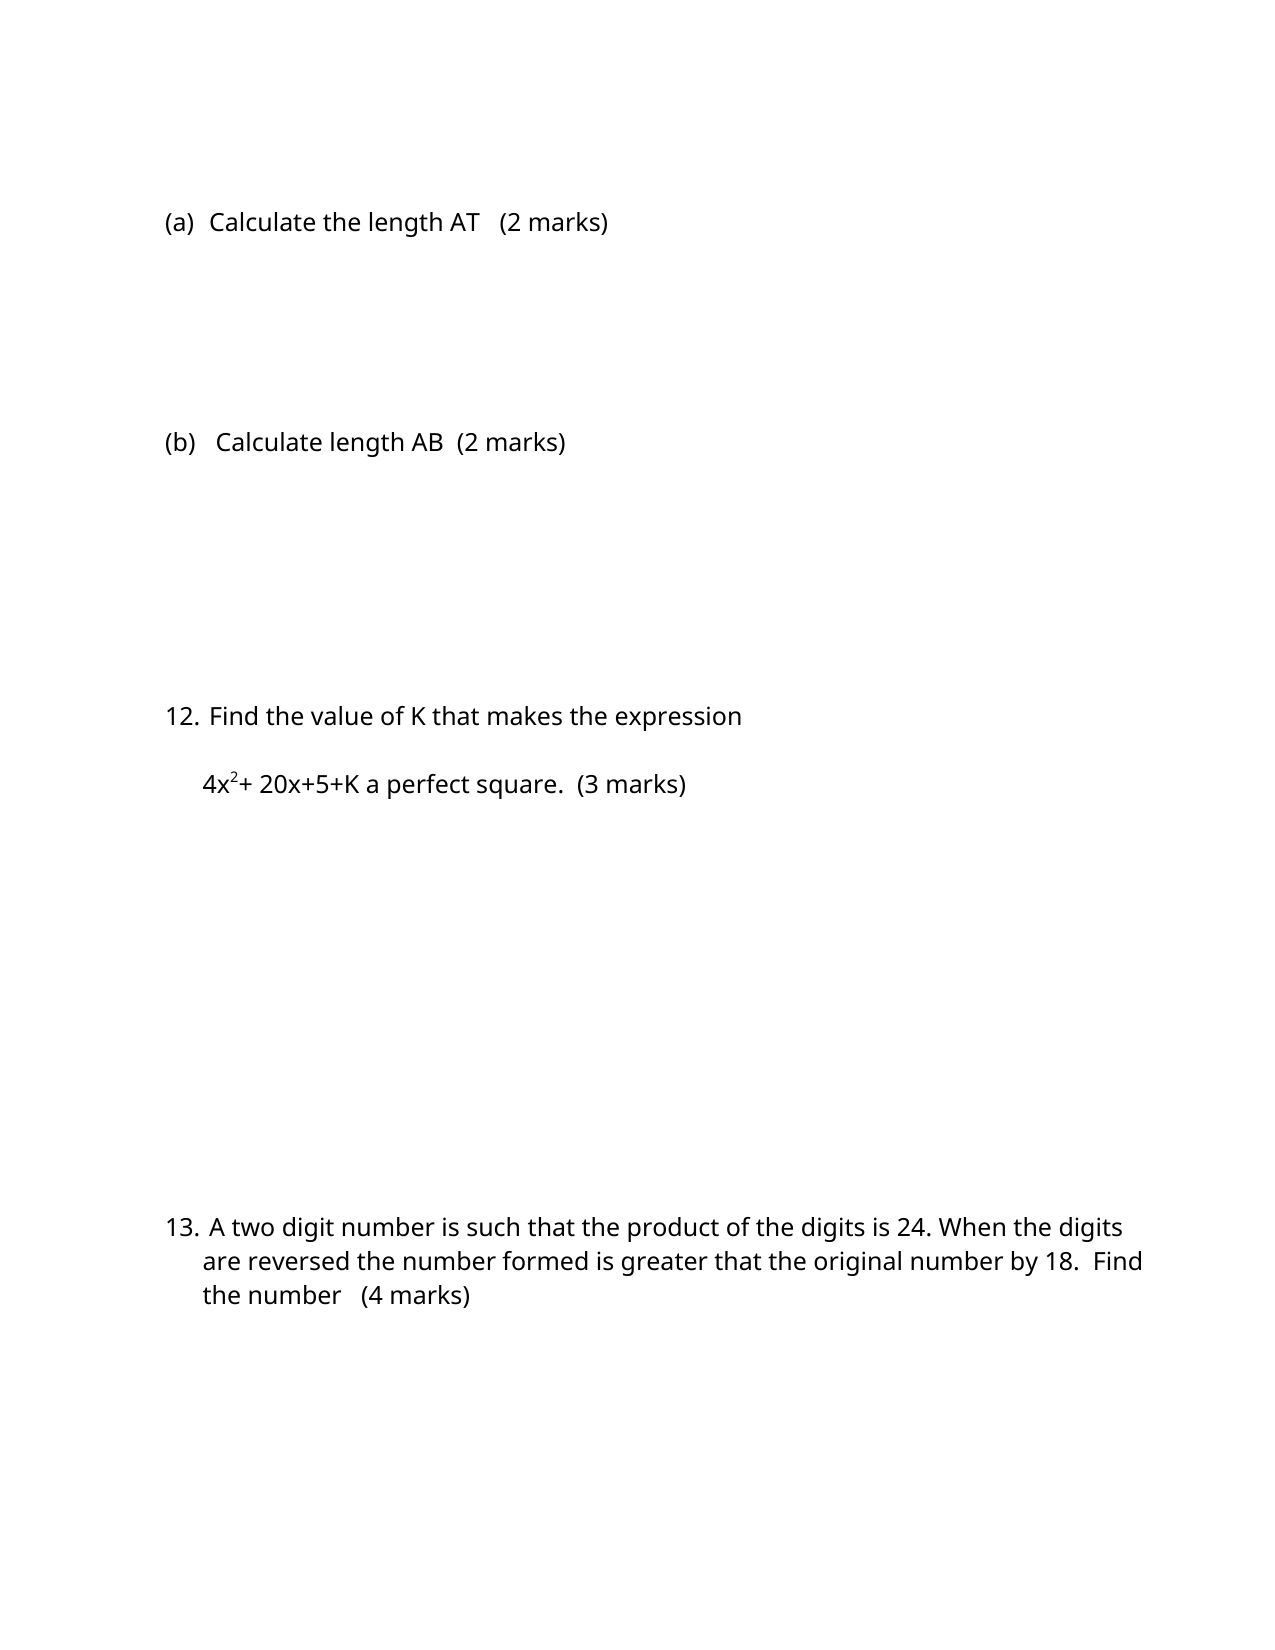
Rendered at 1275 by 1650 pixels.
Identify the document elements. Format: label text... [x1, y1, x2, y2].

list Calculate length AB (2 marks) [165, 424, 1153, 458]
list Calculate the length AT (2 marks) [165, 205, 1153, 239]
list Find the value of K that makes the expression [165, 699, 1153, 733]
list 4x2+ 20x+5+K a perfect square. (3 marks) [202, 767, 1153, 801]
list A two digit number is such that the product of the digits is 24. When the digits are reversed the number formed is greater that the original number by 18. Find the number (4 marks) [165, 1210, 1153, 1312]
